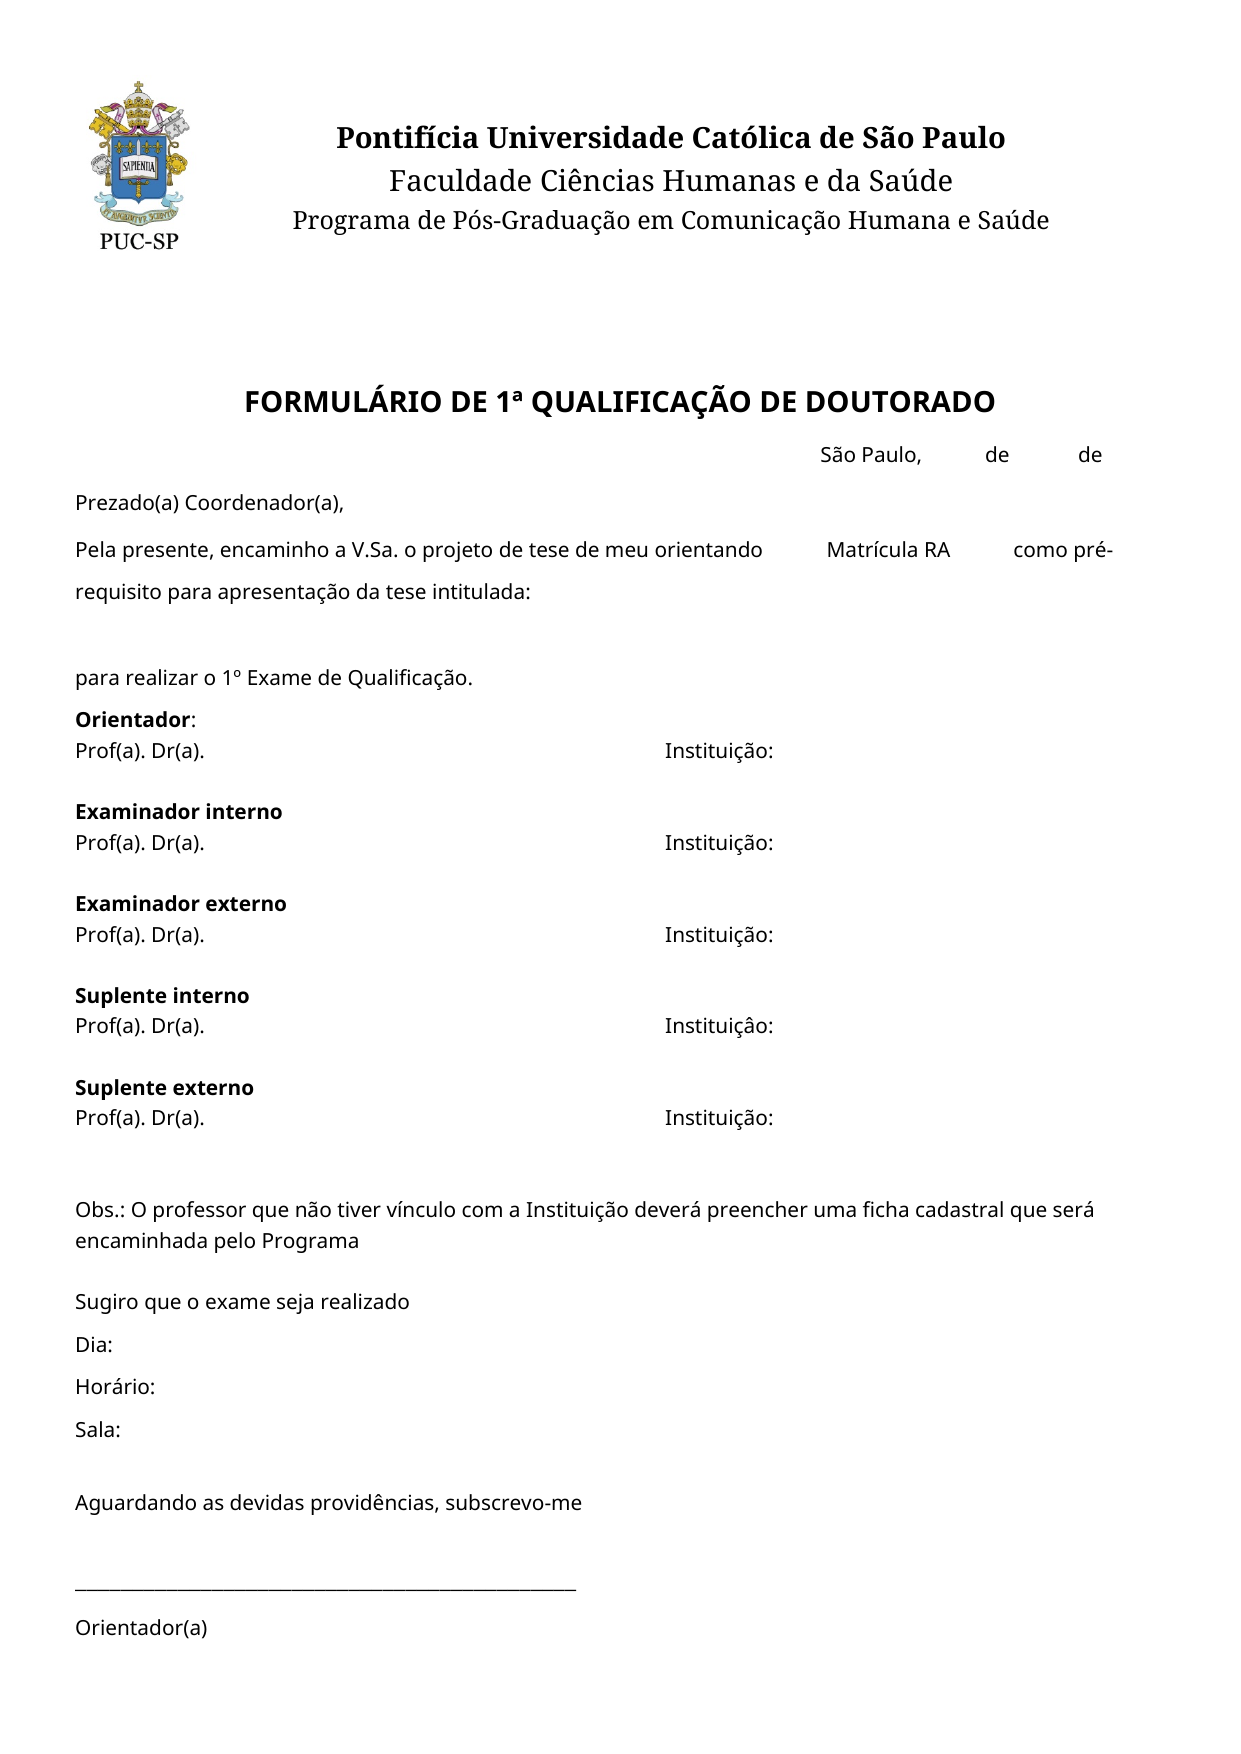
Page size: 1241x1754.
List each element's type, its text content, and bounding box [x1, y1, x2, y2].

table_header Pontifícia Universidade Católica de São Paulo Faculdade Ciências Humanas e da Saúde Programa de Pós-Graduação em Comunicação Humana e Saúde [249, 75, 1094, 334]
text Prof(a). Dr(a). Instituiçâo: [75, 1012, 1165, 1040]
text Orientador(a) [75, 1613, 1165, 1641]
text Pela presente, encaminho a V.Sa. o projeto de tese de meu orientando Matrícula RA como pré-requisito para apresentação da tese intitulada: [75, 535, 1165, 606]
text para realizar o 1º Exame de Qualificação. [75, 663, 1165, 691]
text FORMULÁRIO DE 1ª QUALIFICAÇÃO DE DOUTORADO [75, 381, 1165, 421]
text Aguardando as devidas providências, subscrevo-me [75, 1488, 1165, 1517]
text Prof(a). Dr(a). Instituição: [75, 736, 1165, 764]
text São Paulo, de de [75, 440, 1165, 469]
text Orientador: [75, 705, 1165, 734]
text Horário: [75, 1372, 1165, 1401]
text Prof(a). Dr(a). Instituição: [75, 1103, 1165, 1132]
text Suplente interno [75, 981, 1165, 1009]
text ____________________________________________ [75, 1566, 1165, 1594]
picture [86, 75, 198, 257]
text Sugiro que o exame seja realizado Dia: [75, 1287, 1165, 1358]
table_header [75, 75, 249, 334]
text Examinador interno [75, 797, 1165, 826]
text Suplente externo [75, 1073, 1165, 1101]
text Obs.: O professor que não tiver vínculo com a Instituição deverá preencher uma ficha cadastral que será encaminhada pelo Programa [75, 1195, 1165, 1254]
text Prof(a). Dr(a). Instituição: [75, 828, 1165, 856]
text Prof(a). Dr(a). Instituição: [75, 920, 1165, 948]
text Sala: [75, 1415, 1165, 1443]
text Examinador externo [75, 889, 1165, 917]
text Prezado(a) Coordenador(a), [75, 488, 1165, 516]
